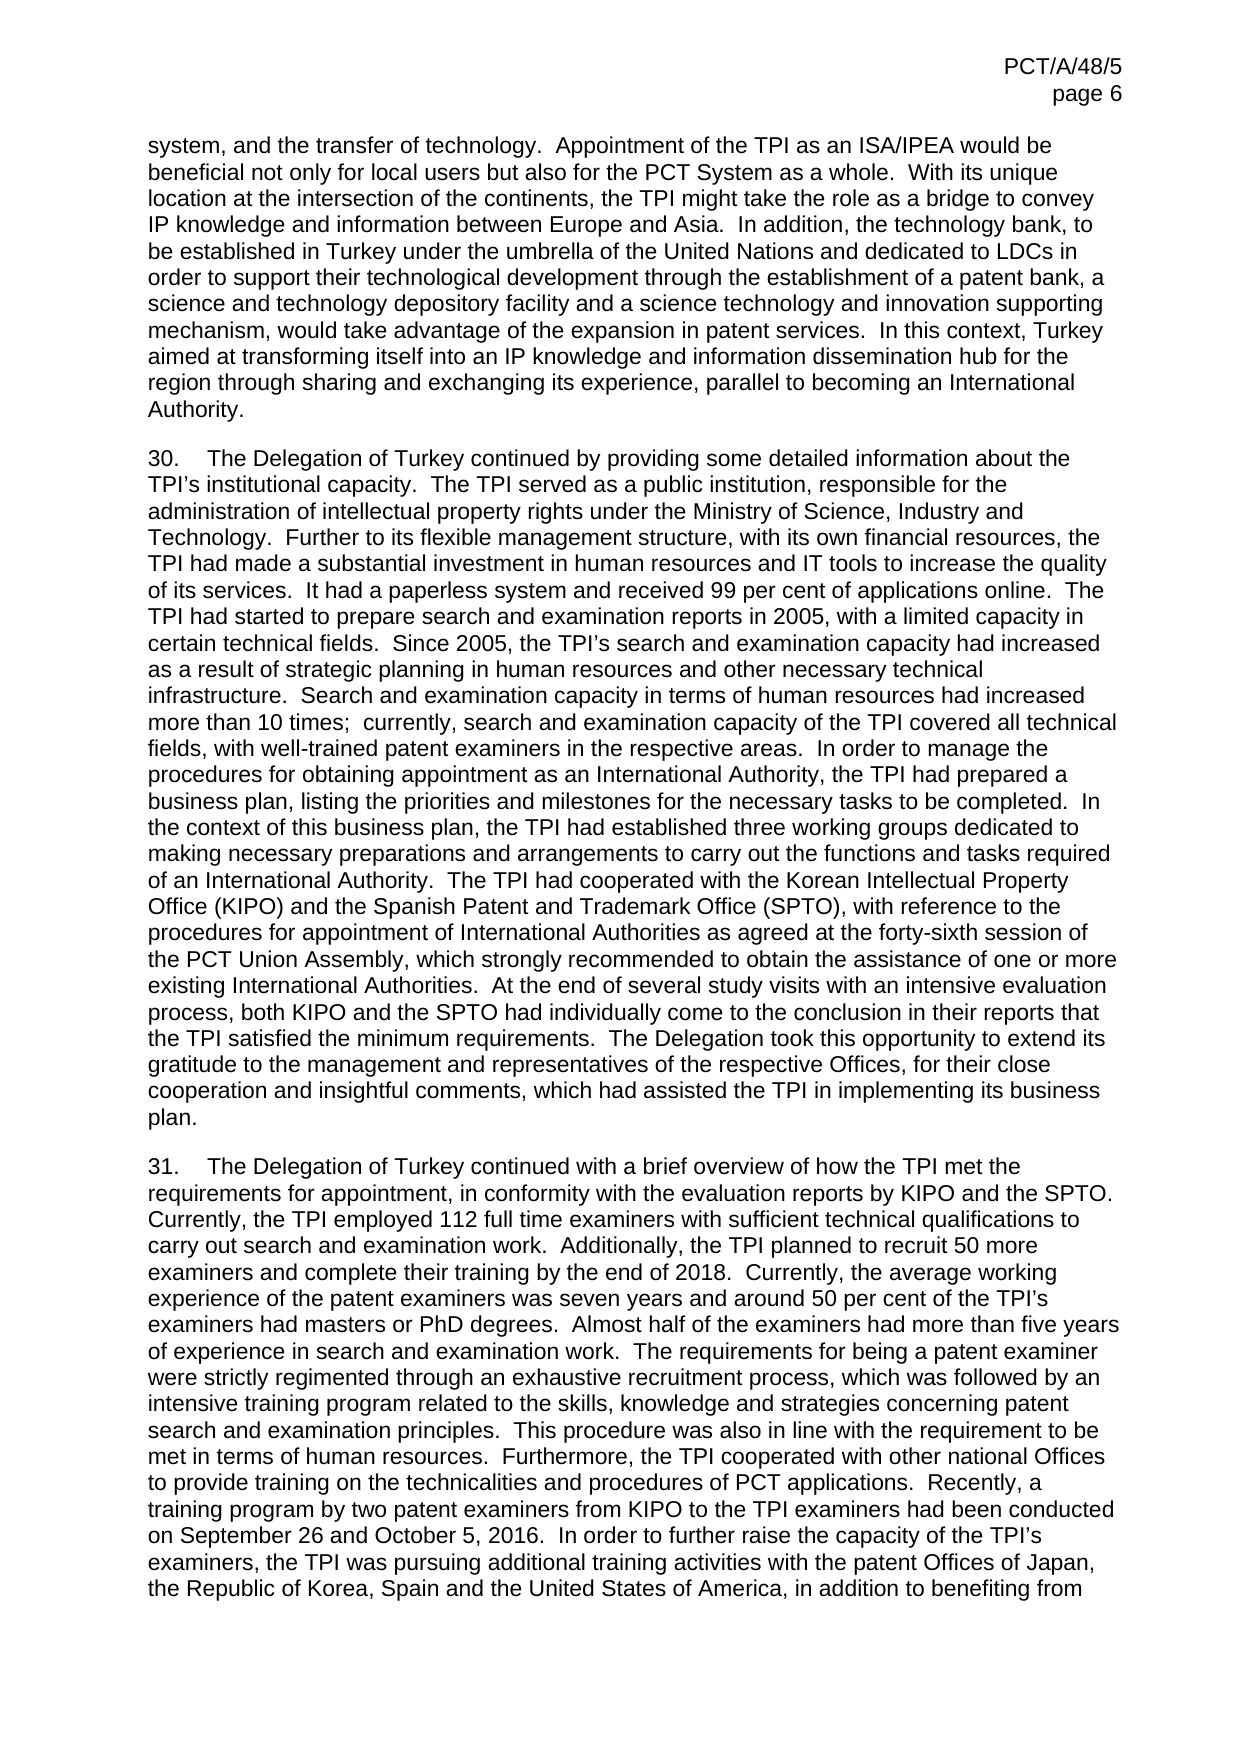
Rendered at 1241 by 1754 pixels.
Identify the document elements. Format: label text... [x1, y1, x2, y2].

text The Delegation of Turkey continued by providing some detailed information about the TPI’s institutional capacity. The TPI served as a public institution, responsible for the administration of intellectual property rights under the Ministry of Science, Industry and Technology. Further to its flexible management structure, with its own financial resources, the TPI had made a substantial investment in human resources and IT tools to increase the quality of its services. It had a paperless system and received 99 per cent of applications online. The TPI had started to prepare search and examination reports in 2005, with a limited capacity in certain technical fields. Since 2005, the TPI’s search and examination capacity had increased as a result of strategic planning in human resources and other necessary technical infrastructure. Search and examination capacity in terms of human resources had increased more than 10 times; currently, search and examination capacity of the TPI covered all technical fields, with well-trained patent examiners in the respective areas. In order to manage the procedures for obtaining appointment as an International Authority, the TPI had prepared a business plan, listing the priorities and milestones for the necessary tasks to be completed. In the context of this business plan, the TPI had established three working groups dedicated to making necessary preparations and arrangements to carry out the functions and tasks required of an International Authority. The TPI had cooperated with the Korean Intellectual Property Office (KIPO) and the Spanish Patent and Trademark Office (SPTO), with reference to the procedures for appointment of International Authorities as agreed at the forty-sixth session of the PCT Union Assembly, which strongly recommended to obtain the assistance of one or more existing International Authorities. At the end of several study visits with an intensive evaluation process, both KIPO and the SPTO had individually come to the conclusion in their reports that the TPI satisfied the minimum requirements. The Delegation took this opportunity to extend its gratitude to the management and representatives of the respective Offices, for their close cooperation and insightful comments, which had assisted the TPI in implementing its business plan. [148, 445, 1122, 1130]
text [148, 1153, 1122, 1601]
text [148, 132, 1122, 422]
